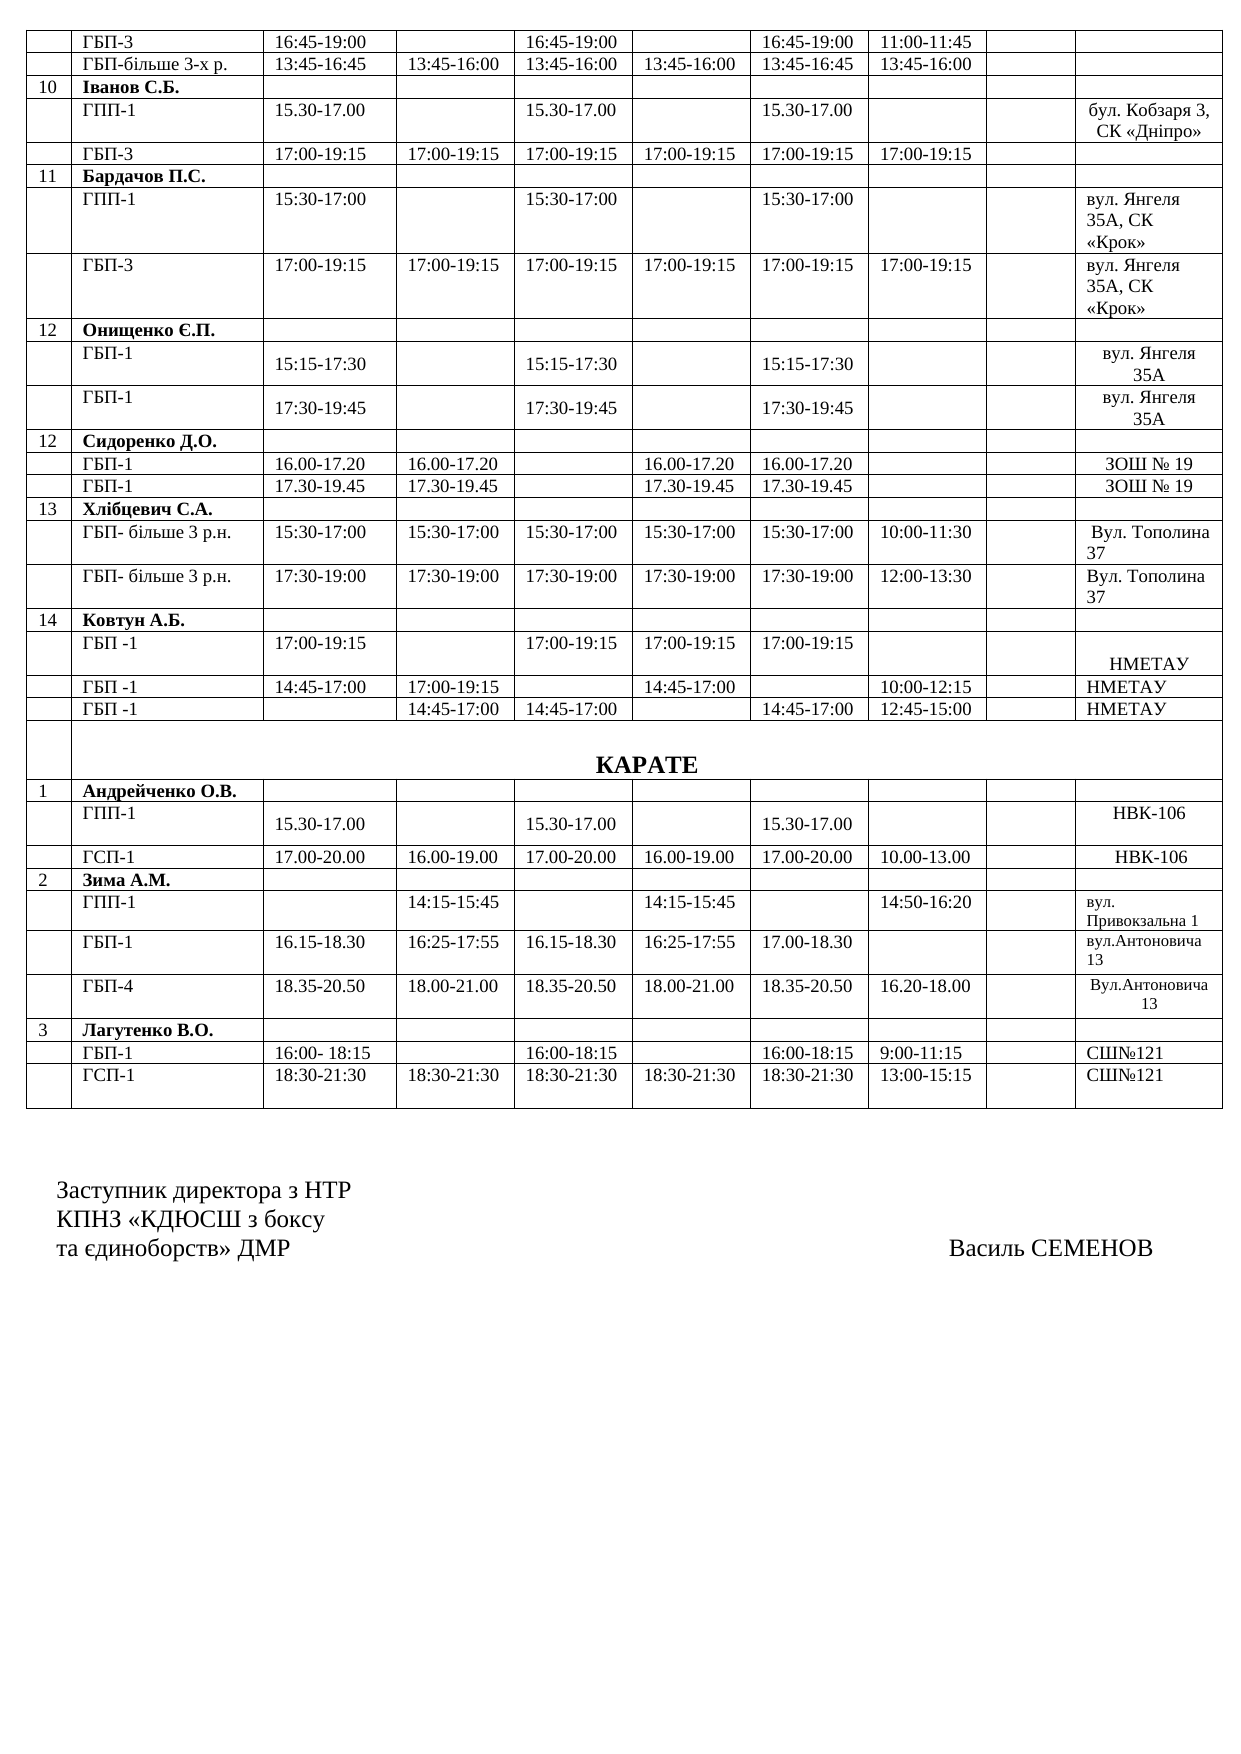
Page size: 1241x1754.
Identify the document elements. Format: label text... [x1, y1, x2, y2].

table_cell [27, 31, 71, 52]
table_cell Зима А.М. [72, 869, 263, 890]
table_cell 18:30-21:30 [515, 1064, 632, 1107]
table_cell [751, 891, 868, 930]
table_cell 12:00-13:30 [869, 565, 986, 608]
table_cell [515, 609, 632, 631]
table_cell [987, 609, 1075, 631]
table_cell 16.20-18.00 [869, 975, 986, 1018]
table_cell [633, 76, 750, 97]
table_cell [397, 165, 514, 187]
table_cell [397, 31, 514, 52]
table_cell [751, 165, 868, 187]
table_cell [515, 676, 632, 697]
text КПНЗ «КДЮСШ з боксу [56, 1204, 1162, 1233]
table_cell 17:30-19:00 [515, 565, 632, 608]
table_cell [633, 386, 750, 429]
table_cell [397, 76, 514, 97]
table_cell 13:45-16:00 [869, 53, 986, 75]
table_cell вул.Антоновича 13 [1076, 931, 1222, 974]
table_cell 18.35-20.50 [751, 975, 868, 1018]
table_cell Лагутенко В.О. [72, 1019, 263, 1041]
table_cell [27, 1064, 71, 1107]
table_cell 15:30-17:00 [264, 521, 396, 564]
table_cell 17:00-19:15 [869, 143, 986, 164]
table_cell 18:30-21:30 [397, 1064, 514, 1107]
table_cell ГБП-4 [72, 975, 263, 1018]
table_cell 18.00-21.00 [397, 975, 514, 1018]
table_cell [397, 632, 514, 675]
table_cell [1076, 165, 1222, 187]
table_cell [27, 721, 71, 778]
table_cell [27, 802, 71, 845]
table_cell вул. Янгеля 35А [1076, 342, 1222, 385]
table_cell 14:45-17:00 [264, 676, 396, 697]
table_cell [1076, 869, 1222, 890]
table_cell [27, 53, 71, 75]
table_cell Вул. Тополина 37 [1076, 521, 1222, 564]
table_cell [515, 165, 632, 187]
table_cell Вул.Антоновича 13 [1076, 975, 1222, 1018]
table_cell [633, 31, 750, 52]
table_cell 17.30-19.45 [751, 475, 868, 497]
table_cell [869, 430, 986, 452]
table_cell 17:00-19:15 [515, 632, 632, 675]
table_cell [515, 869, 632, 890]
table_cell 16:25-17:55 [397, 931, 514, 974]
table_cell [751, 869, 868, 890]
table_cell ЗОШ № 19 [1076, 453, 1222, 474]
table_cell 18:30-21:30 [633, 1064, 750, 1107]
table_cell [869, 453, 986, 474]
table_cell [751, 498, 868, 519]
table_cell ГБП -1 [72, 676, 263, 697]
table_cell 15.30-17.00 [264, 99, 396, 142]
table_cell 15.30-17.00 [751, 99, 868, 142]
table_cell [264, 698, 396, 720]
table_cell вул. Янгеля 35А [1076, 386, 1222, 429]
table_cell [27, 453, 71, 474]
table_cell [27, 975, 71, 1018]
table_cell [987, 780, 1075, 801]
table_cell [1076, 319, 1222, 341]
table_cell [869, 475, 986, 497]
table_cell 17.00-20.00 [751, 846, 868, 868]
table_cell [869, 319, 986, 341]
table_cell [397, 188, 514, 252]
table_cell [264, 430, 396, 452]
table_cell 16.00-17.20 [751, 453, 868, 474]
table_cell [987, 319, 1075, 341]
table_cell [751, 609, 868, 631]
table_cell 13:00-15:15 [869, 1064, 986, 1107]
table_cell 17:00-19:15 [397, 143, 514, 164]
table_cell 16:25-17:55 [633, 931, 750, 974]
table_cell 9:00-11:15 [869, 1042, 986, 1063]
table_cell [633, 430, 750, 452]
table_cell ГБП- більше 3 р.н. [72, 521, 263, 564]
table_cell [987, 254, 1075, 318]
table_cell [27, 143, 71, 164]
table_cell [397, 802, 514, 845]
table_cell 18.35-20.50 [515, 975, 632, 1018]
table_cell [397, 342, 514, 385]
table_cell [987, 430, 1075, 452]
table_cell [515, 430, 632, 452]
table_cell ГБП-більше 3-х р. [72, 53, 263, 75]
table_cell [987, 143, 1075, 164]
table_cell [987, 521, 1075, 564]
table_cell 16.00-19.00 [633, 846, 750, 868]
table_cell 16.15-18.30 [515, 931, 632, 974]
table_cell 15:30-17:00 [633, 521, 750, 564]
table_cell 15.30-17.00 [515, 99, 632, 142]
table_cell 17:30-19:00 [633, 565, 750, 608]
table_cell Бардачов П.С. [72, 165, 263, 187]
table_cell [751, 76, 868, 97]
table_cell ГБП- більше 3 р.н. [72, 565, 263, 608]
table_cell [633, 319, 750, 341]
table_cell [633, 498, 750, 519]
table_cell [751, 1019, 868, 1041]
table_cell [397, 1042, 514, 1063]
table_cell [633, 802, 750, 845]
table_cell [27, 676, 71, 697]
table_cell [264, 891, 396, 930]
table_cell 16:45-19:00 [515, 31, 632, 52]
table_cell [1076, 498, 1222, 519]
table_cell [264, 76, 396, 97]
table_cell [397, 430, 514, 452]
table_cell 13:45-16:00 [633, 53, 750, 75]
table_cell НМЕТАУ [1076, 698, 1222, 720]
table_cell [27, 254, 71, 318]
table_cell 16:45-19:00 [264, 31, 396, 52]
table_cell [869, 165, 986, 187]
table_cell 17:00-19:15 [751, 254, 868, 318]
table_cell [27, 698, 71, 720]
table_cell [987, 188, 1075, 252]
table_cell ГБП-1 [72, 1042, 263, 1063]
table_cell 17.30-19.45 [264, 475, 396, 497]
table_cell [515, 453, 632, 474]
table_cell 13:45-16:45 [751, 53, 868, 75]
table_cell [987, 846, 1075, 868]
table_cell [27, 632, 71, 675]
table_cell ГБП-1 [72, 453, 263, 474]
table_cell НМЕТАУ [1076, 676, 1222, 697]
table_cell [987, 891, 1075, 930]
table_cell [27, 475, 71, 497]
table_cell 17:00-19:15 [633, 632, 750, 675]
table_cell ГБП-1 [72, 342, 263, 385]
table_cell 16:00-18:15 [751, 1042, 868, 1063]
table_cell 17:30-19:45 [264, 386, 396, 429]
table_cell [264, 780, 396, 801]
table_cell 17:00-19:15 [751, 632, 868, 675]
table_cell [869, 1019, 986, 1041]
table_cell [751, 676, 868, 697]
table_cell НВК-106 [1076, 802, 1222, 845]
table_cell 12 [27, 430, 71, 452]
table_cell 12 [27, 319, 71, 341]
table_cell вул. Янгеля 35А, СК «Крок» [1076, 188, 1222, 252]
table_cell [515, 498, 632, 519]
table_cell [397, 780, 514, 801]
table_cell ГПП-1 [72, 891, 263, 930]
table_cell 18:30-21:30 [751, 1064, 868, 1107]
table_cell [633, 698, 750, 720]
table_cell [397, 386, 514, 429]
table_cell Хлібцевич С.А. [72, 498, 263, 519]
table_cell Вул. Тополина 37 [1076, 565, 1222, 608]
table_cell Ковтун А.Б. [72, 609, 263, 631]
table_cell 16.00-19.00 [397, 846, 514, 868]
table_cell [264, 869, 396, 890]
table_cell [27, 891, 71, 930]
table_cell [987, 165, 1075, 187]
table_cell 10:00-12:15 [869, 676, 986, 697]
table_cell [27, 386, 71, 429]
table_cell [987, 76, 1075, 97]
table_cell 14:50-16:20 [869, 891, 986, 930]
table_cell 16:45-19:00 [751, 31, 868, 52]
table_cell 14 [27, 609, 71, 631]
table_cell 18.00-21.00 [633, 975, 750, 1018]
table_cell Іванов С.Б. [72, 76, 263, 97]
table_cell 18.35-20.50 [264, 975, 396, 1018]
table_cell ГПП-1 [72, 802, 263, 845]
table_cell [397, 1019, 514, 1041]
table_cell 17:00-19:15 [633, 254, 750, 318]
table_cell КАРАТЕ [72, 721, 1222, 778]
table_cell [987, 1064, 1075, 1107]
table_cell 14:15-15:45 [397, 891, 514, 930]
table_cell 17.30-19.45 [633, 475, 750, 497]
table_cell [264, 609, 396, 631]
table_cell 16.00-17.20 [633, 453, 750, 474]
table_cell [1076, 430, 1222, 452]
table_cell [515, 319, 632, 341]
table_cell [515, 475, 632, 497]
table_cell [1076, 1019, 1222, 1041]
table_cell [633, 1042, 750, 1063]
table_cell вул. Привокзальна 1 [1076, 891, 1222, 930]
table_cell [869, 76, 986, 97]
table_cell 14:45-17:00 [397, 698, 514, 720]
table_cell 17:30-19:45 [751, 386, 868, 429]
table_cell 2 [27, 869, 71, 890]
table_cell [751, 780, 868, 801]
table_cell ГСП-1 [72, 846, 263, 868]
table_cell 15:30-17:00 [515, 521, 632, 564]
table_cell 17.00-18.30 [751, 931, 868, 974]
table_cell [869, 498, 986, 519]
table_cell 15:30-17:00 [264, 188, 396, 252]
table_cell [987, 99, 1075, 142]
table_cell 13:45-16:45 [264, 53, 396, 75]
table_cell [1076, 53, 1222, 75]
table_cell [633, 342, 750, 385]
table_cell Сидоренко Д.О. [72, 430, 263, 452]
table_cell ГБП -1 [72, 698, 263, 720]
table_cell [27, 565, 71, 608]
table_cell 14:45-17:00 [633, 676, 750, 697]
table_cell 11:00-11:45 [869, 31, 986, 52]
table_cell [633, 99, 750, 142]
table_cell 17:00-19:15 [397, 676, 514, 697]
table_cell ГБП-1 [72, 386, 263, 429]
table_cell 16:00- 18:15 [264, 1042, 396, 1063]
table_cell Андрейченко О.В. [72, 780, 263, 801]
table_cell 15.30-17.00 [264, 802, 396, 845]
table_cell 17.30-19.45 [397, 475, 514, 497]
table_cell [397, 99, 514, 142]
table_cell 10:00-11:30 [869, 521, 986, 564]
table_cell 15:15-17:30 [751, 342, 868, 385]
table_cell СШ№121 [1076, 1064, 1222, 1107]
table_cell 17:00-19:15 [264, 143, 396, 164]
table_cell ЗОШ № 19 [1076, 475, 1222, 497]
table_cell 18:30-21:30 [264, 1064, 396, 1107]
table_cell 15:30-17:00 [515, 188, 632, 252]
table_cell НВК-106 [1076, 846, 1222, 868]
table_cell 17:30-19:00 [397, 565, 514, 608]
table_cell [633, 609, 750, 631]
table_cell 15:30-17:00 [751, 188, 868, 252]
table_cell 15:15-17:30 [264, 342, 396, 385]
table_cell [987, 802, 1075, 845]
table_cell [264, 498, 396, 519]
table_cell ГБП-3 [72, 143, 263, 164]
table_cell [1076, 780, 1222, 801]
table_cell [515, 780, 632, 801]
table_cell [264, 319, 396, 341]
table_cell [987, 342, 1075, 385]
table_cell 17:30-19:45 [515, 386, 632, 429]
table_cell [633, 780, 750, 801]
table_cell [987, 386, 1075, 429]
table_cell [987, 1019, 1075, 1041]
table_cell [987, 453, 1075, 474]
table_cell 15:30-17:00 [751, 521, 868, 564]
table_cell 17:00-19:15 [633, 143, 750, 164]
table_cell [397, 319, 514, 341]
table_cell [869, 386, 986, 429]
table_cell 15:30-17:00 [397, 521, 514, 564]
table_cell 16.15-18.30 [264, 931, 396, 974]
table_cell [869, 342, 986, 385]
table_cell 13:45-16:00 [397, 53, 514, 75]
table_cell 17:00-19:15 [751, 143, 868, 164]
table_cell 17:00-19:15 [869, 254, 986, 318]
table_cell вул. Янгеля 35А, СК «Крок» [1076, 254, 1222, 318]
table_cell [987, 565, 1075, 608]
table_cell 16.00-17.20 [397, 453, 514, 474]
table_cell [397, 609, 514, 631]
table_cell ГБП -1 [72, 632, 263, 675]
table_cell [987, 475, 1075, 497]
table_cell НМЕТАУ [1076, 632, 1222, 675]
table_cell Онищенко Є.П. [72, 319, 263, 341]
table_cell [869, 780, 986, 801]
table_cell [1076, 609, 1222, 631]
table_cell [869, 188, 986, 252]
table_cell 13:45-16:00 [515, 53, 632, 75]
table_cell [27, 342, 71, 385]
table_cell 17.00-20.00 [515, 846, 632, 868]
table_cell ГСП-1 [72, 1064, 263, 1107]
table_cell [515, 76, 632, 97]
table_cell 17:00-19:15 [397, 254, 514, 318]
table_cell [869, 632, 986, 675]
table_cell 17:00-19:15 [264, 254, 396, 318]
table_cell [1076, 76, 1222, 97]
table_cell ГБП-3 [72, 254, 263, 318]
table_cell [397, 498, 514, 519]
table_cell [633, 869, 750, 890]
table_cell [869, 99, 986, 142]
table_cell [751, 319, 868, 341]
table_cell [264, 1019, 396, 1041]
table_cell [633, 1019, 750, 1041]
table_cell 17:30-19:00 [751, 565, 868, 608]
table_cell 16.00-17.20 [264, 453, 396, 474]
table_cell [633, 165, 750, 187]
table_cell [987, 1042, 1075, 1063]
table_cell 15.30-17.00 [751, 802, 868, 845]
table_cell 13 [27, 498, 71, 519]
table_cell [987, 31, 1075, 52]
table_cell [27, 99, 71, 142]
table_cell 14:15-15:45 [633, 891, 750, 930]
table_cell 1 [27, 780, 71, 801]
table_cell [633, 188, 750, 252]
table_cell ГПП-1 [72, 188, 263, 252]
text Заступник директора з НТР [56, 1176, 1162, 1204]
table_cell [1076, 31, 1222, 52]
table_cell [27, 1042, 71, 1063]
table_cell [27, 521, 71, 564]
table_cell ГБП-3 [72, 31, 263, 52]
table_cell 17:30-19:00 [264, 565, 396, 608]
table_cell [397, 869, 514, 890]
table_cell 14:45-17:00 [751, 698, 868, 720]
table_cell 10.00-13.00 [869, 846, 986, 868]
table_cell [987, 676, 1075, 697]
table_cell 17:00-19:15 [264, 632, 396, 675]
table_cell [751, 430, 868, 452]
table_cell 3 [27, 1019, 71, 1041]
table_cell 10 [27, 76, 71, 97]
table_cell [987, 53, 1075, 75]
table_cell [869, 802, 986, 845]
text та єдиноборств» ДМР Василь СЕМЕНОВ [56, 1233, 1162, 1262]
table_cell [987, 869, 1075, 890]
table_cell 12:45-15:00 [869, 698, 986, 720]
table_cell [987, 632, 1075, 675]
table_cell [1076, 99, 1222, 142]
table_cell [987, 975, 1075, 1018]
table_cell 15:15-17:30 [515, 342, 632, 385]
table_cell [515, 1019, 632, 1041]
table_cell [264, 165, 396, 187]
table_cell [27, 846, 71, 868]
table_cell [1076, 143, 1222, 164]
table_cell [27, 931, 71, 974]
table_cell 17:00-19:15 [515, 254, 632, 318]
table_cell [987, 698, 1075, 720]
table_cell 14:45-17:00 [515, 698, 632, 720]
table_cell [27, 188, 71, 252]
table_cell [869, 869, 986, 890]
table_cell ГБП-1 [72, 931, 263, 974]
table_cell [869, 931, 986, 974]
table_cell СШ№121 [1076, 1042, 1222, 1063]
table_cell 16:00-18:15 [515, 1042, 632, 1063]
table_cell ГПП-1 [72, 99, 263, 142]
table_cell ГБП-1 [72, 475, 263, 497]
table_cell [987, 931, 1075, 974]
table_cell 17.00-20.00 [264, 846, 396, 868]
table_cell 17:00-19:15 [515, 143, 632, 164]
table_cell [987, 498, 1075, 519]
table_cell 15.30-17.00 [515, 802, 632, 845]
table_cell 11 [27, 165, 71, 187]
table_cell [869, 609, 986, 631]
table_cell [515, 891, 632, 930]
